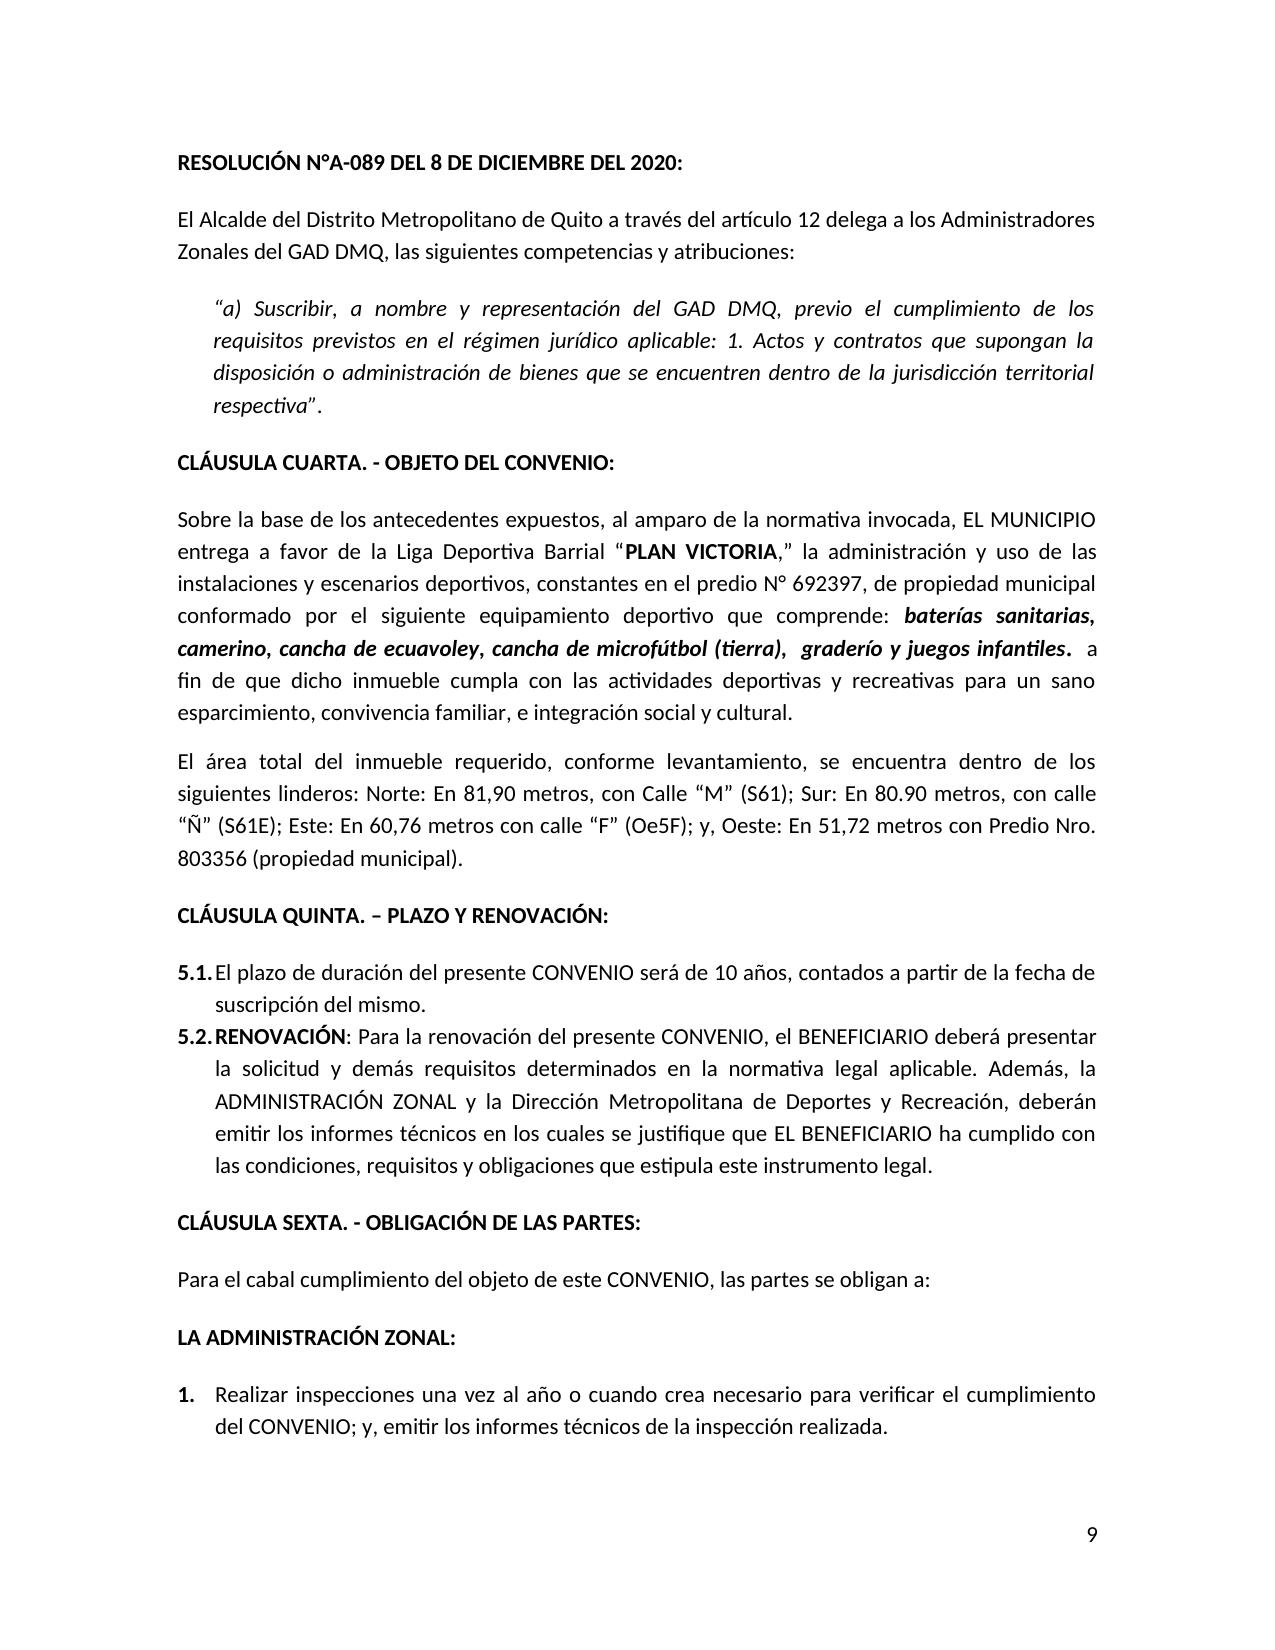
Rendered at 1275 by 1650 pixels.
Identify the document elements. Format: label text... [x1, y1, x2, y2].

text RESOLUCIÓN N°A-089 DEL 8 DE DICIEMBRE DEL 2020: [177, 148, 1098, 176]
list El plazo de duración del presente CONVENIO será de 10 años, contados a partir de la fecha de suscripción del mismo. [177, 958, 1098, 1018]
text CLÁUSULA QUINTA. – PLAZO Y RENOVACIÓN: [177, 901, 1098, 929]
text LA ADMINISTRACIÓN ZONAL: [177, 1323, 1098, 1351]
list Realizar inspecciones una vez al año o cuando crea necesario para verificar el cumplimiento del CONVENIO; y, emitir los informes técnicos de la inspección realizada. [177, 1380, 1098, 1440]
text Sobre la base de los antecedentes expuestos, al amparo de la normativa invocada, EL MUNICIPIO entrega a favor de la Liga Deportiva Barrial “PLAN VICTORIA,” la administración y uso de las instalaciones y escenarios deportivos, constantes en el predio N° 692397, de propiedad municipal conformado por el siguiente equipamiento deportivo que comprende: baterías sanitarias, camerino, cancha de ecuavoley, cancha de microfútbol (tierra), graderío y juegos infantiles. a fin de que dicho inmueble cumpla con las actividades deportivas y recreativas para un sano esparcimiento, convivencia familiar, e integración social y cultural. [177, 505, 1098, 726]
text El área total del inmueble requerido, conforme levantamiento, se encuentra dentro de los siguientes linderos: Norte: En 81,90 metros, con Calle “M” (S61); Sur: En 80.90 metros, con calle “Ñ” (S61E); Este: En 60,76 metros con calle “F” (Oe5F); y, Oeste: En 51,72 metros con Predio Nro. 803356 (propiedad municipal). [177, 747, 1098, 872]
text “a) Suscribir, a nombre y representación del GAD DMQ, previo el cumplimiento de los requisitos previstos en el régimen jurídico aplicable: 1. Actos y contratos que supongan la disposición o administración de bienes que se encuentren dentro de la jurisdicción territorial respectiva”. [213, 294, 1098, 419]
text El Alcalde del Distrito Metropolitano de Quito a través del artículo 12 delega a los Administradores Zonales del GAD DMQ, las siguientes competencias y atribuciones: [177, 205, 1098, 265]
text Para el cabal cumplimiento del objeto de este CONVENIO, las partes se obligan a: [177, 1266, 1098, 1293]
text CLÁUSULA CUARTA. - OBJETO DEL CONVENIO: [177, 448, 1098, 476]
text CLÁUSULA SEXTA. - OBLIGACIÓN DE LAS PARTES: [177, 1208, 1098, 1236]
list RENOVACIÓN: Para la renovación del presente CONVENIO, el BENEFICIARIO deberá presentar la solicitud y demás requisitos determinados en la normativa legal aplicable. Además, la ADMINISTRACIÓN ZONAL y la Dirección Metropolitana de Deportes y Recreación, deberán emitir los informes técnicos en los cuales se justifique que EL BENEFICIARIO ha cumplido con las condiciones, requisitos y obligaciones que estipula este instrumento legal. [177, 1022, 1098, 1179]
